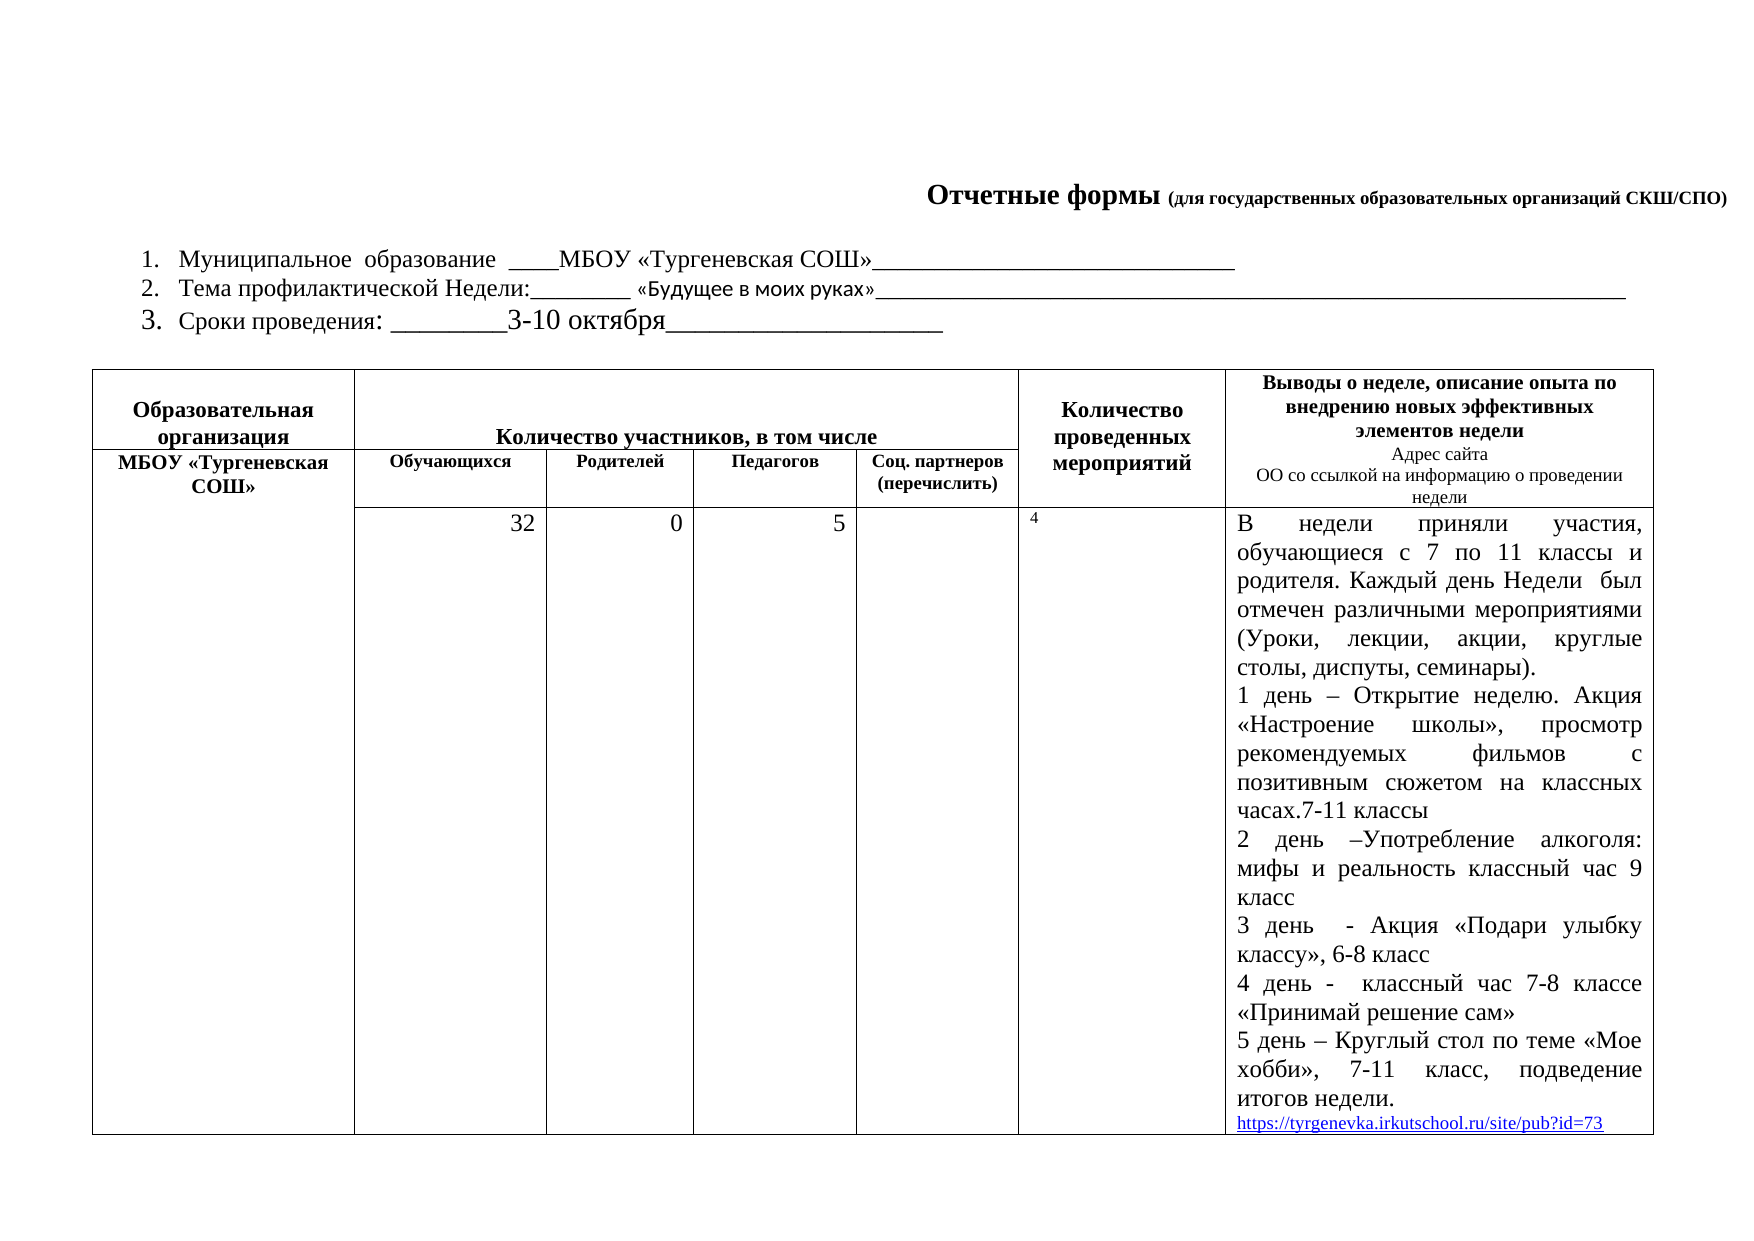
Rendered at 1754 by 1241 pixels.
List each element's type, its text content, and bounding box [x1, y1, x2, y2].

table_cell Педагогов [694, 450, 856, 507]
table_cell [857, 508, 1018, 1133]
table_cell Соц. партнеров (перечислить) [857, 450, 1018, 507]
table_header Количество проведенных мероприятий [1019, 370, 1225, 507]
list Тема профилактической Недели:________ «Будущее в моих руках»____________________________________________________________ [141, 273, 1728, 302]
table_cell Родителей [547, 450, 693, 507]
table_cell МБОУ «Тургеневская СОШ» [93, 450, 354, 1133]
text Отчетные формы (для государственных образовательных организаций СКШ/СПО) [103, 177, 1728, 211]
table_cell 32 [355, 508, 546, 1133]
table_header Количество участников, в том числе [355, 370, 1018, 449]
list Сроки проведения: ________3-10 октября___________________ [141, 302, 1728, 336]
table_cell В недели приняли участия, обучающиеся с 7 по 11 классы и родителя. Каждый день Недели был отмечен различными мероприятиями (Уроки, лекции, акции, круглые столы, диспуты, семинары). 1 день – Открытие неделю. Акция «Настроение школы», просмотр рекомендуемых фильмов с позитивным сюжетом на классных часах.7-11 классы 2 день –Употребление алкоголя: мифы и реальность классный час 9 класс 3 день - Акция «Подари улыбку классу», 6-8 класс 4 день - классный час 7-8 классе «Принимай решение сам» 5 день – Круглый стол по теме «Мое хобби», 7-11 класс, подведение итогов недели. https://tyrgenevka.irkutschool.ru/site/pub?id=73 [1226, 508, 1653, 1133]
table_cell 0 [547, 508, 693, 1133]
table_header Выводы о неделе, описание опыта по внедрению новых эффективных элементов недели Адрес сайта ОО со ссылкой на информацию о проведении недели [1226, 370, 1653, 507]
table_header Образовательная организация [93, 370, 354, 449]
table_cell 5 [694, 508, 856, 1133]
table_cell 4 [1019, 508, 1225, 1133]
list Муниципальное образование ____МБОУ «Тургеневская СОШ»_____________________________ [141, 244, 1728, 273]
table_cell Обучающихся [355, 450, 546, 507]
